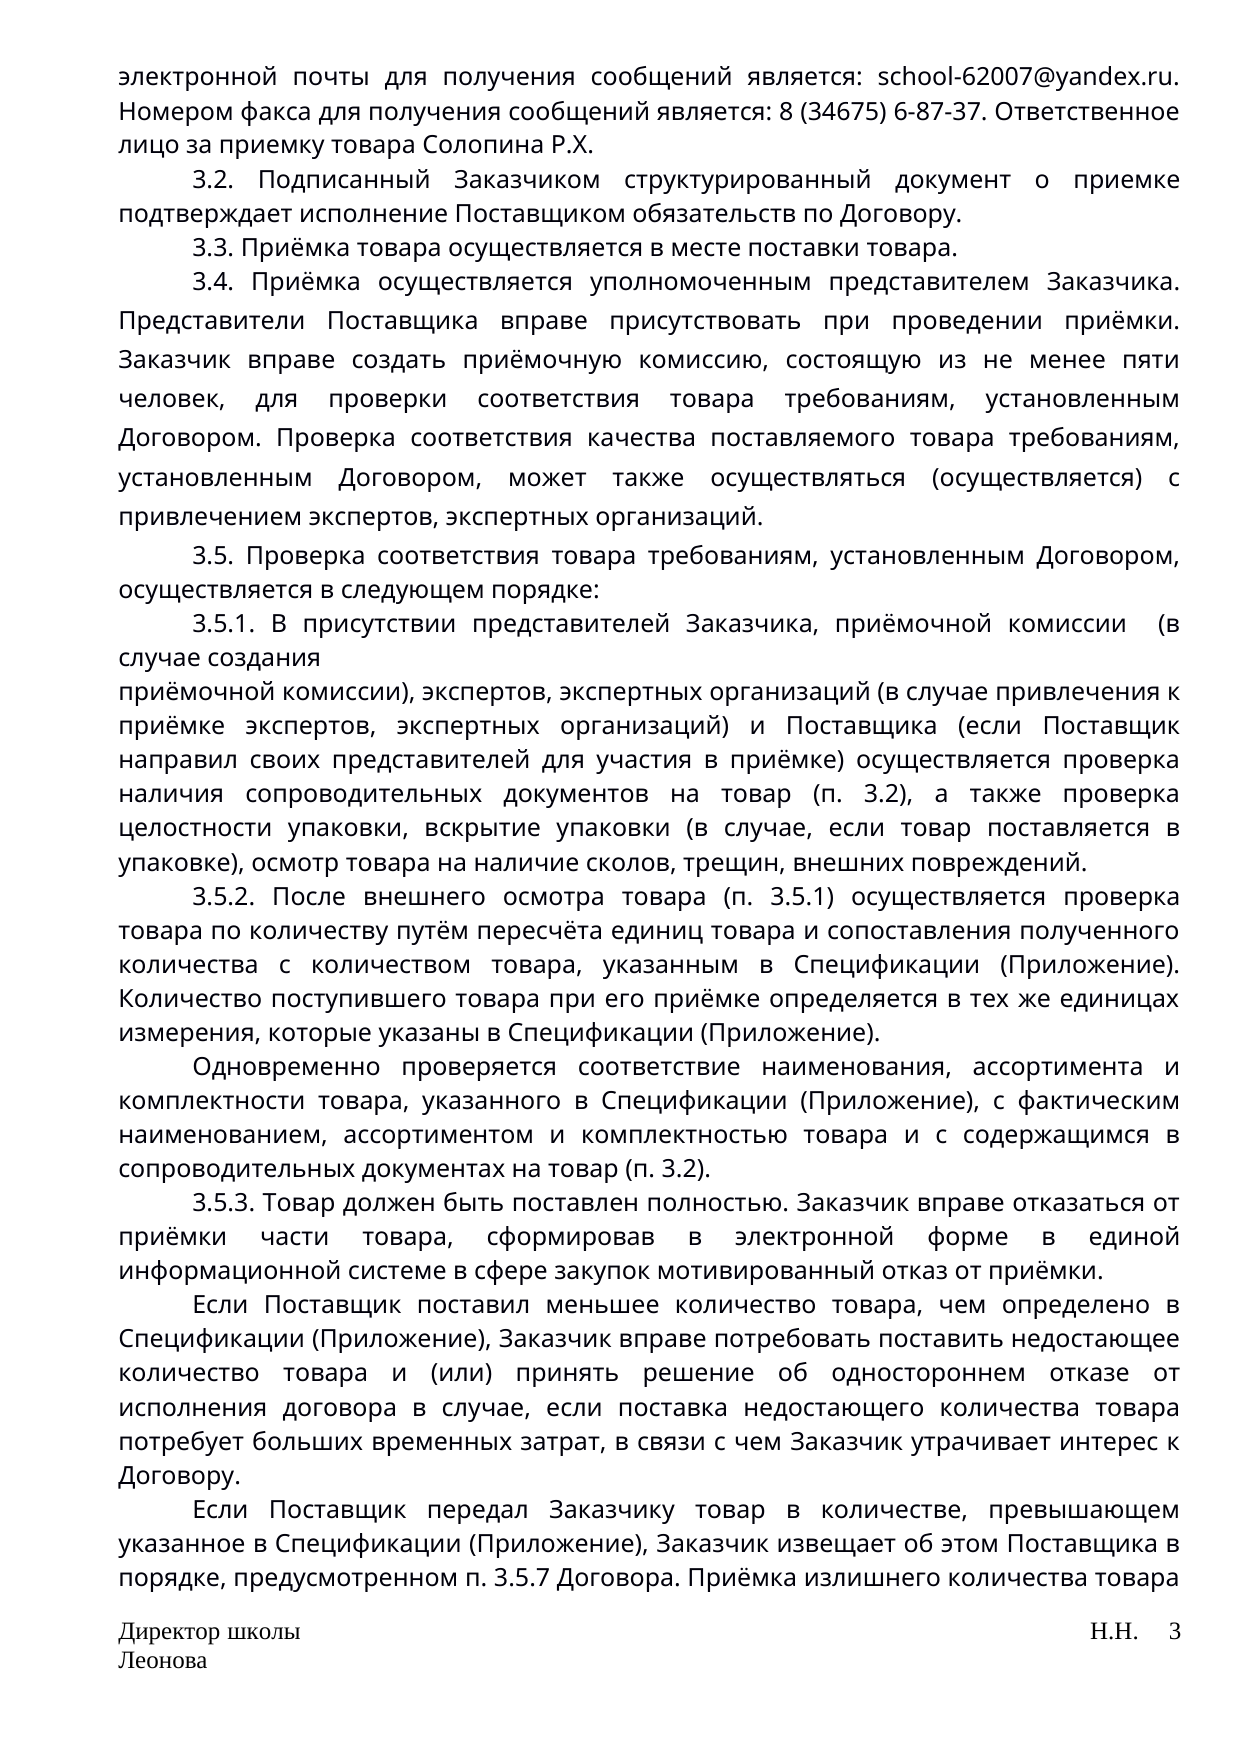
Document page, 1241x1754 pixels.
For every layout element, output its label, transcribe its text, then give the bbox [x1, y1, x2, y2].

text приёмочной комиссии), экспертов, экспертных организаций (в случае привлечения к приёмке экспертов, экспертных организаций) и Поставщика (если Поставщик направил своих представителей для участия в приёмке) осуществляется проверка наличия сопроводительных документов на товар (п. 3.2), а также проверка целостности упаковки, вскрытие упаковки (в случае, если товар поставляется в упаковке), осмотр товара на наличие сколов, трещин, внешних повреждений. [118, 674, 1181, 878]
text Если Поставщик поставил меньшее количество товара, чем определено в Спецификации (Приложение), Заказчик вправе потребовать поставить недостающее количество товара и (или) принять решение об одностороннем отказе от исполнения договора в случае, если поставка недостающего количества товара потребует больших временных затрат, в связи с чем Заказчик утрачивает интерес к Договору. [118, 1287, 1181, 1491]
text 3.4. Приёмка осуществляется уполномоченным представителем Заказчика. Представители Поставщика вправе присутствовать при проведении приёмки. Заказчик вправе создать приёмочную комиссию, состоящую из не менее пяти человек, для проверки соответствия товара требованиям, установленным Договором. Проверка соответствия качества поставляемого товара требованиям, установленным Договором, может также осуществляться (осуществляется) с привлечением экспертов, экспертных организаций. [118, 263, 1181, 532]
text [118, 59, 1181, 161]
text Одновременно проверяется соответствие наименования, ассортимента и комплектности товара, указанного в Спецификации (Приложение), с фактическим наименованием, ассортиментом и комплектностью товара и с содержащимся в сопроводительных документах на товар (п. 3.2). [118, 1048, 1181, 1185]
text 3.2. Подписанный Заказчиком структурированный документ о приемке подтверждает исполнение Поставщиком обязательств по Договору. [118, 161, 1181, 229]
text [118, 1491, 1181, 1593]
text 3.5.1. В присутствии представителей Заказчика, приёмочной комиссии (в случае создания [118, 606, 1181, 674]
text 3.5.2. После внешнего осмотра товара (п. 3.5.1) осуществляется проверка товара по количеству путём пересчёта единиц товара и сопоставления полученного количества с количеством товара, указанным в Спецификации (Приложение). Количество поступившего товара при его приёмке определяется в тех же единицах измерения, которые указаны в Спецификации (Приложение). [118, 878, 1181, 1048]
text 3.5.3. Товар должен быть поставлен полностью. Заказчик вправе отказаться от приёмки части товара, сформировав в электронной форме в единой информационной системе в сфере закупок мотивированный отказ от приёмки. [118, 1185, 1181, 1287]
text 3.5. Проверка соответствия товара требованиям, установленным Договором, осуществляется в следующем порядке: [118, 538, 1181, 606]
text 3.3. Приёмка товара осуществляется в месте поставки товара. [118, 229, 1181, 263]
